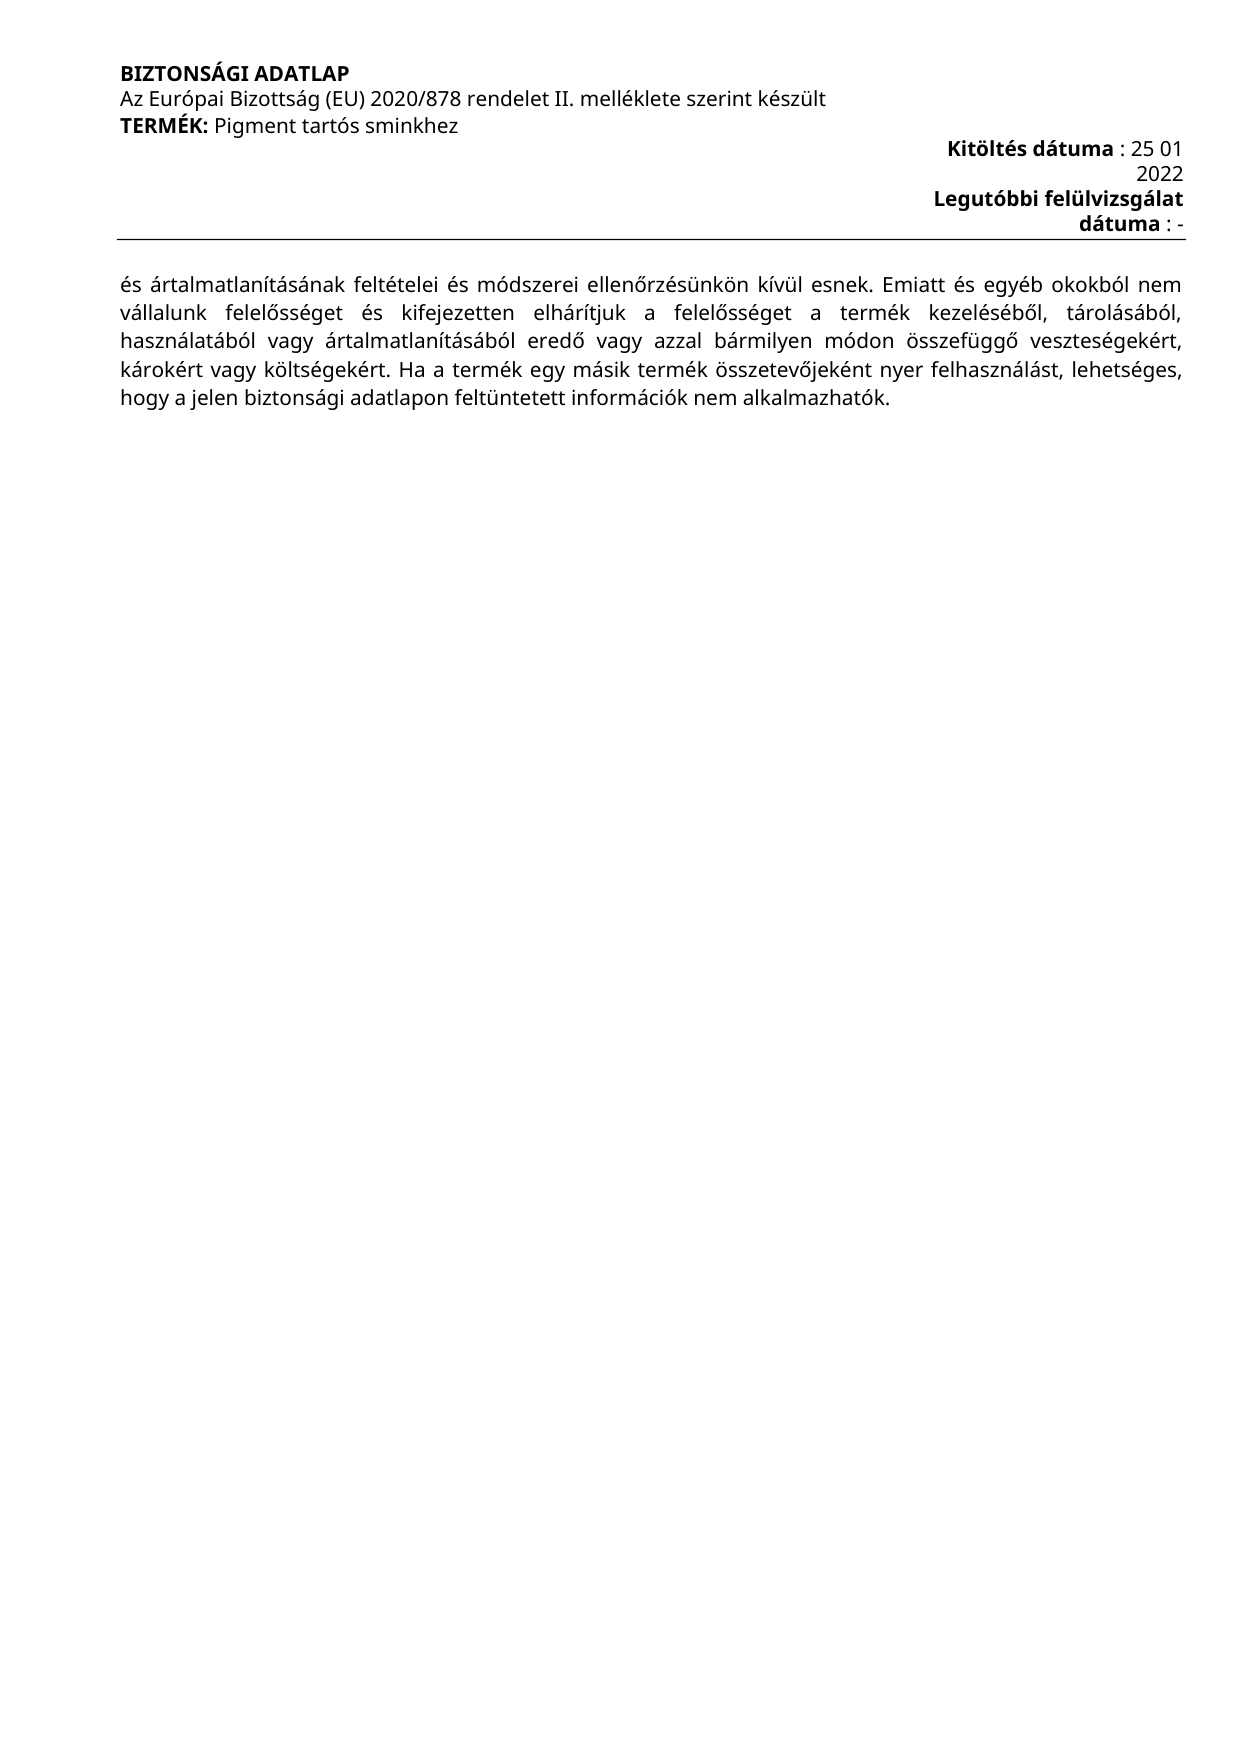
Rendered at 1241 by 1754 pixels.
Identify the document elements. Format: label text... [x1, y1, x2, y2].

text és ártalmatlanításának feltételei és módszerei ellenőrzésünkön kívül esnek. Emiatt és egyéb okokból nem vállalunk felelősséget és kifejezetten elhárítjuk a felelősséget a termék kezeléséből, tárolásából, használatából vagy ártalmatlanításából eredő vagy azzal bármilyen módon összefüggő veszteségekért, károkért vagy költségekért. Ha a termék egy másik termék összetevőjeként nyer felhasználást, lehetséges, hogy a jelen biztonsági adatlapon feltüntetett információk nem alkalmazhatók. [120, 270, 1184, 412]
